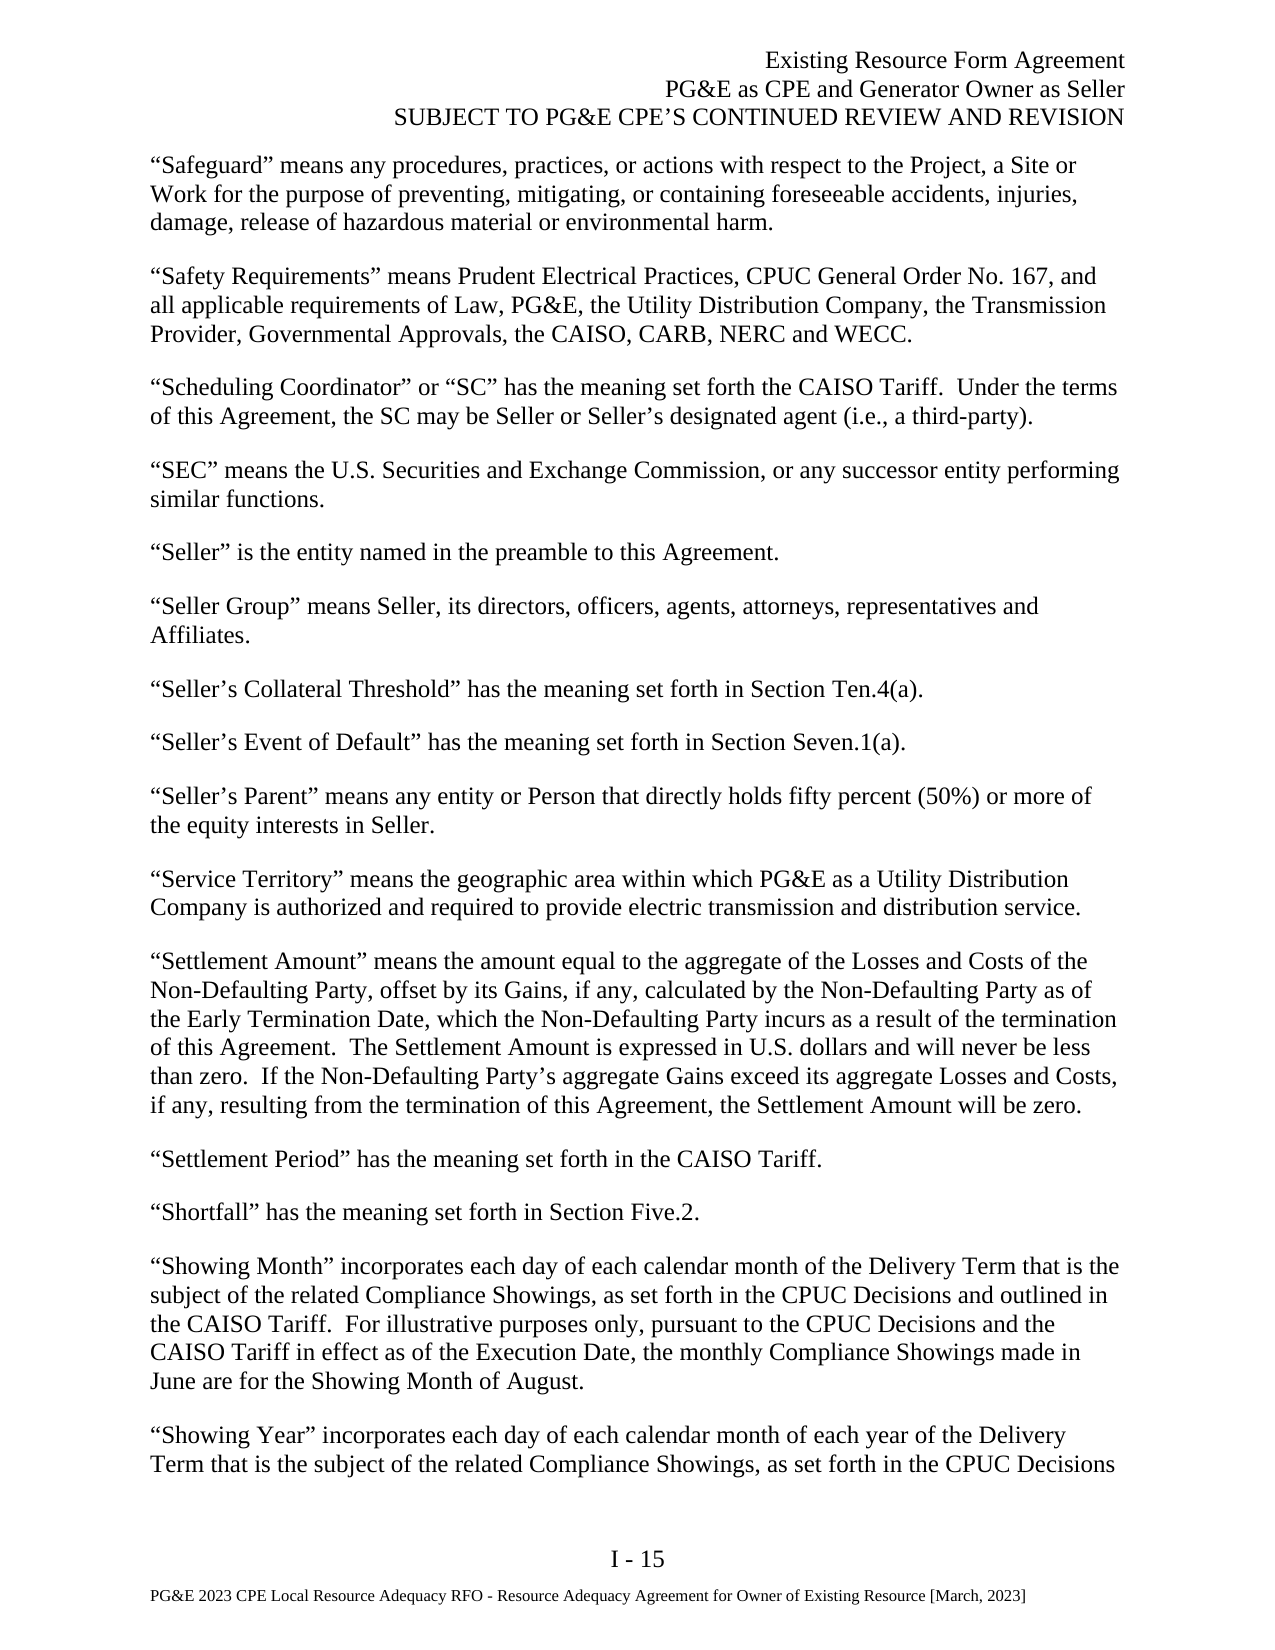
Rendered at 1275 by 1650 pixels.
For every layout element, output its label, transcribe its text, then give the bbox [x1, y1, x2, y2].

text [150, 1420, 1125, 1477]
text “Seller” is the entity named in the preamble to this Agreement. [150, 537, 1125, 566]
text “Seller’s Collateral Threshold” has the meaning set forth in Section 10.4(a). [150, 674, 1125, 702]
text “SEC” means the U.S. Securities and Exchange Commission, or any successor entity performing similar functions. [150, 455, 1125, 512]
text “Shortfall” has the meaning set forth in Section 5.2. [150, 1197, 1125, 1226]
text “Seller’s Parent” means any entity or Person that directly holds fifty percent (50%) or more of the equity interests in Seller. [150, 781, 1125, 839]
text “Scheduling Coordinator” or “SC” has the meaning set forth the CAISO Tariff. Under the terms of this Agreement, the SC may be Seller or Seller’s designated agent (i.e., a third-party). [150, 372, 1125, 430]
text “Seller’s Event of Default” has the meaning set forth in Section 7.1(a). [150, 727, 1125, 756]
text “Settlement Period” has the meaning set forth in the CAISO Tariff. [150, 1144, 1125, 1172]
text “Safety Requirements” means Prudent Electrical Practices, CPUC General Order No. 167, and all applicable requirements of Law, PG&E, the Utility Distribution Company, the Transmission Provider, Governmental Approvals, the CAISO, CARB, NERC and WECC. [150, 261, 1125, 347]
text “Service Territory” means the geographic area within which PG&E as a Utility Distribution Company is authorized and required to provide electric transmission and distribution service. [150, 864, 1125, 921]
text “Settlement Amount” means the amount equal to the aggregate of the Losses and Costs of the Non-Defaulting Party, offset by its Gains, if any, calculated by the Non-Defaulting Party as of the Early Termination Date, which the Non-Defaulting Party incurs as a result of the termination of this Agreement. The Settlement Amount is expressed in U.S. dollars and will never be less than zero. If the Non-Defaulting Party’s aggregate Gains exceed its aggregate Losses and Costs, if any, resulting from the termination of this Agreement, the Settlement Amount will be zero. [150, 946, 1125, 1119]
text “Seller Group” means Seller, its directors, officers, agents, attorneys, representatives and Affiliates. [150, 591, 1125, 649]
text “Safeguard” means any procedures, practices, or actions with respect to the Project, a Site or Work for the purpose of preventing, mitigating, or containing foreseeable accidents, injuries, damage, release of hazardous material or environmental harm. [150, 150, 1125, 236]
text “Showing Month” incorporates each day of each calendar month of the Delivery Term that is the subject of the related Compliance Showings, as set forth in the CPUC Decisions and outlined in the CAISO Tariff. For illustrative purposes only, pursuant to the CPUC Decisions and the CAISO Tariff in effect as of the Execution Date, the monthly Compliance Showings made in June are for the Showing Month of August. [150, 1251, 1125, 1395]
